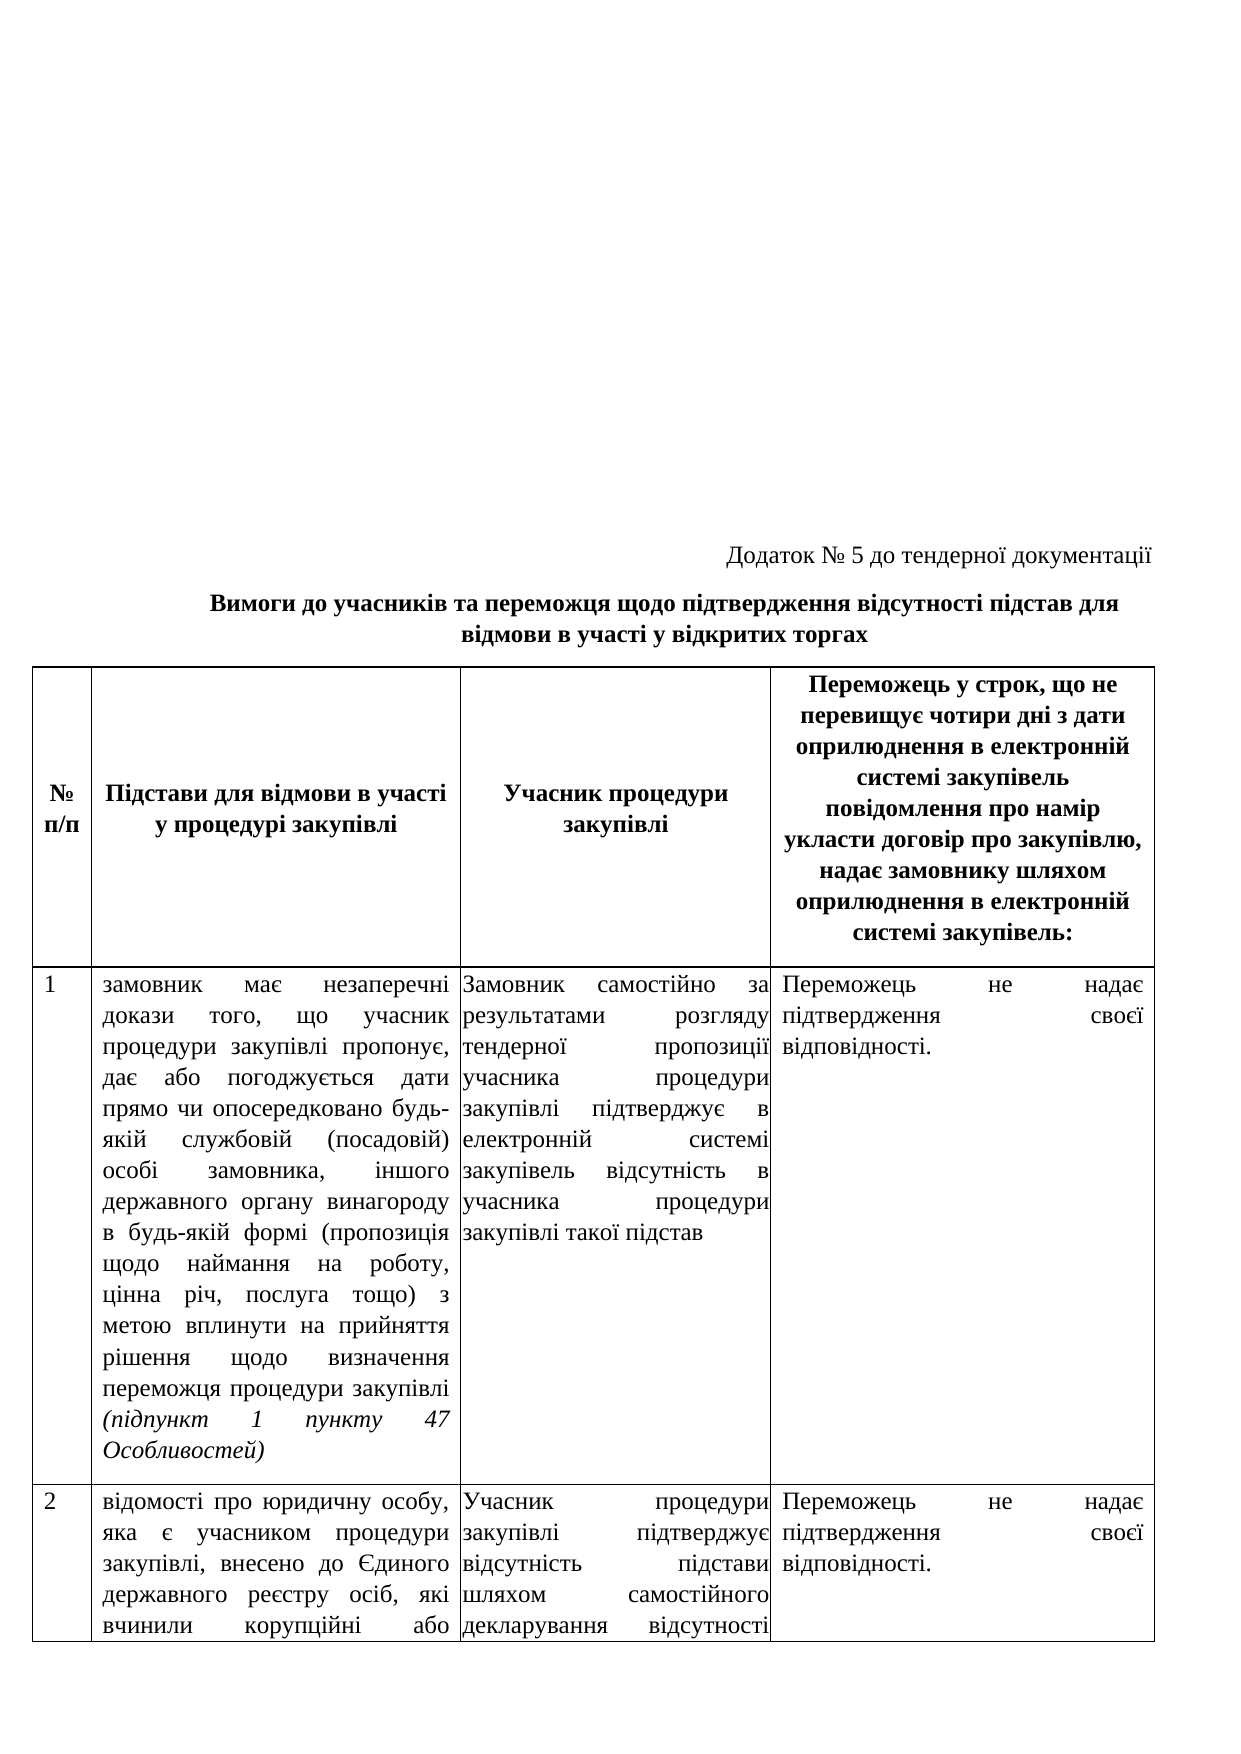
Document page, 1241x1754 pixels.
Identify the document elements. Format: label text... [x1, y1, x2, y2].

table_cell 2 [33, 1485, 91, 1641]
table_cell замовник має незаперечні докази того, що учасник процедури закупівлі пропонує, дає або погоджується дати прямо чи опосередковано будь-якій службовій (посадовій) особі замовника, іншого державного органу винагороду в будь-якій формі (пропозиція щодо наймання на роботу, цінна річ, послуга тощо) з метою вплинути на прийняття рішення щодо визначення переможця процедури закупівлі (підпункт 1 пункту 47 Особливостей) [92, 968, 460, 1484]
table_header Підстави для відмови в участі у процедурі закупівлі [92, 668, 460, 966]
table_header Переможець у строк, що не перевищує чотири дні з дати оприлюднення в електронній системі закупівель повідомлення про намір укласти договір про закупівлю, надає замовнику шляхом оприлюднення в електронній системі закупівель: [771, 668, 1154, 966]
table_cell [92, 1485, 460, 1641]
text Вимоги до учасників та переможця щодо підтвердження відсутності підстав для відмови в участі у відкритих торгах [177, 588, 1152, 647]
text Додаток № 5 до тендерної документації [177, 540, 1152, 569]
table_cell Переможець не надає підтвердження своєї відповідності. [771, 968, 1154, 1484]
table_header № п/п [33, 668, 91, 966]
table_header Учасник процедури закупівлі [461, 668, 770, 966]
table_cell 1 [33, 968, 91, 1484]
table_cell Замовник самостійно за результатами розгляду тендерної пропозиції учасника процедури закупівлі підтверджує в електронній системі закупівель відсутність в учасника процедури закупівлі такої підстав [461, 968, 770, 1484]
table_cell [771, 1485, 1154, 1641]
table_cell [461, 1485, 770, 1641]
